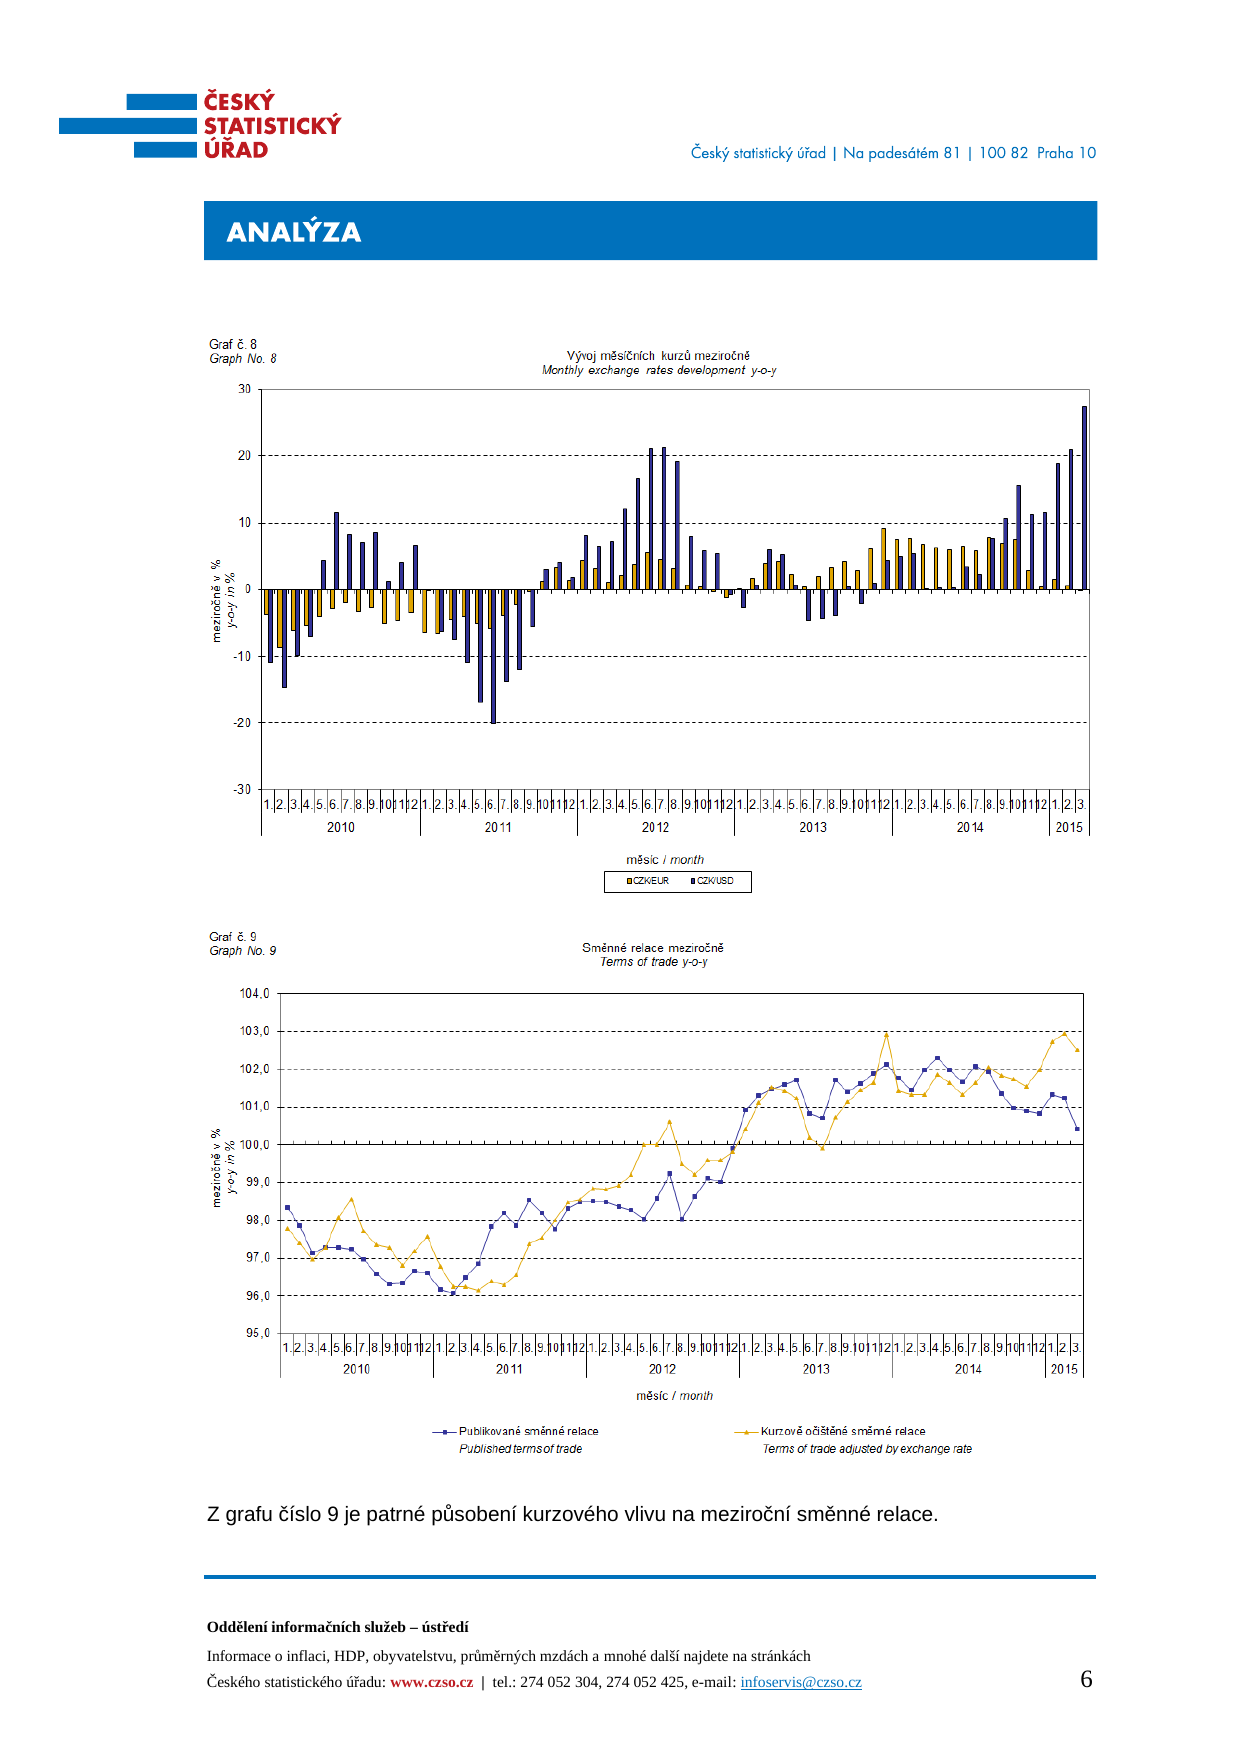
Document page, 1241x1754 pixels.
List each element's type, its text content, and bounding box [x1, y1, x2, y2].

text Z grafu číslo 9 je patrné působení kurzového vlivu na meziroční směnné relace. [207, 1502, 1092, 1526]
picture [206, 334, 1098, 896]
picture [206, 927, 1092, 1465]
